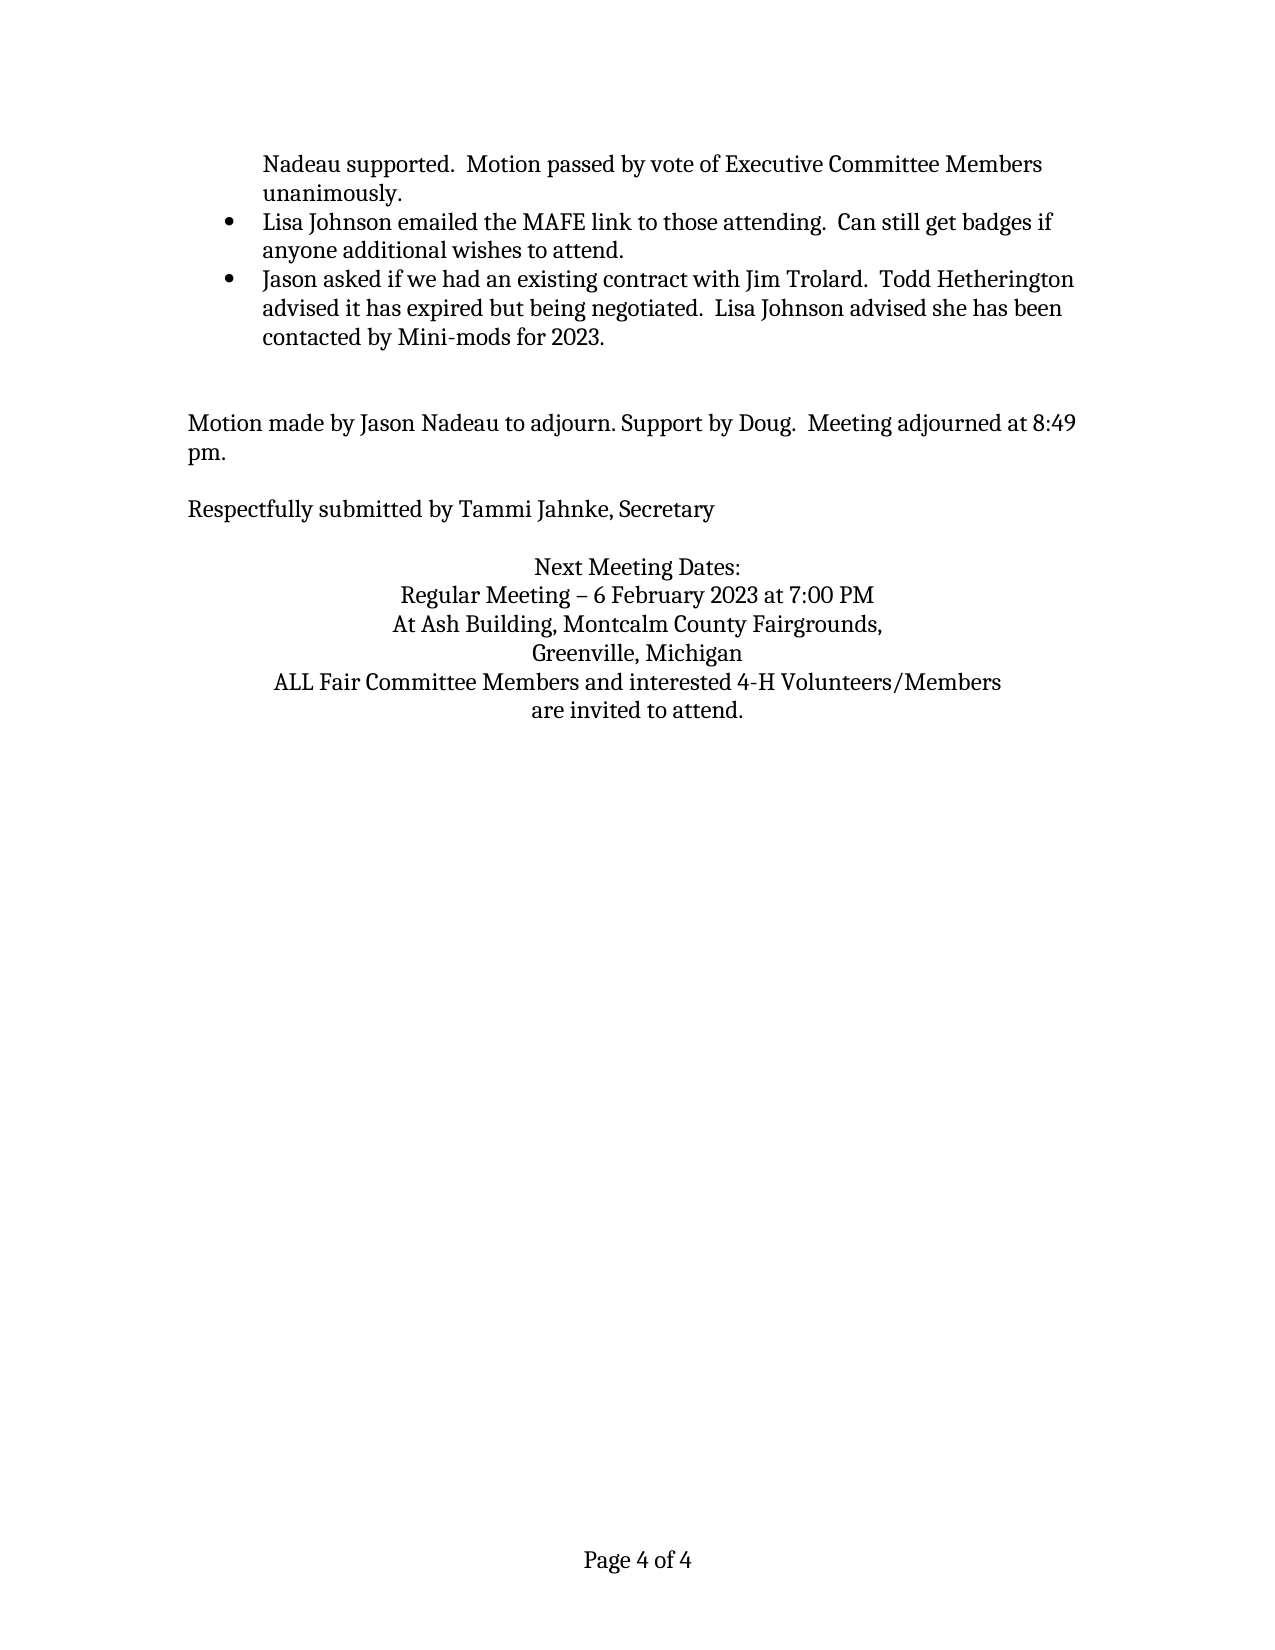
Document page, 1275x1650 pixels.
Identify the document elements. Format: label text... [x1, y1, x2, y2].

text Greenville, Michigan [187, 639, 1087, 667]
list Lisa Johnson emailed the MAFE link to those attending. Can still get badges if anyone additional wishes to attend. [225, 207, 1087, 265]
text Next Meeting Dates: [187, 552, 1087, 581]
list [225, 150, 1087, 207]
text ALL Fair Committee Members and interested 4-H Volunteers/Members [187, 667, 1087, 696]
text At Ash Building, Montcalm County Fairgrounds, [187, 610, 1087, 639]
text Respectfully submitted by Tammi Jahnke, Secretary [187, 495, 1087, 524]
list Jason asked if we had an existing contract with Jim Trolard. Todd Hetherington advised it has expired but being negotiated. Lisa Johnson advised she has been contacted by Mini-mods for 2023. [225, 265, 1087, 351]
text Motion made by Jason Nadeau to adjourn. Support by Doug. Meeting adjourned at 8:49 pm. [187, 409, 1087, 466]
text are invited to attend. [187, 696, 1087, 725]
text Regular Meeting – 6 February 2023 at 7:00 PM [187, 581, 1087, 610]
